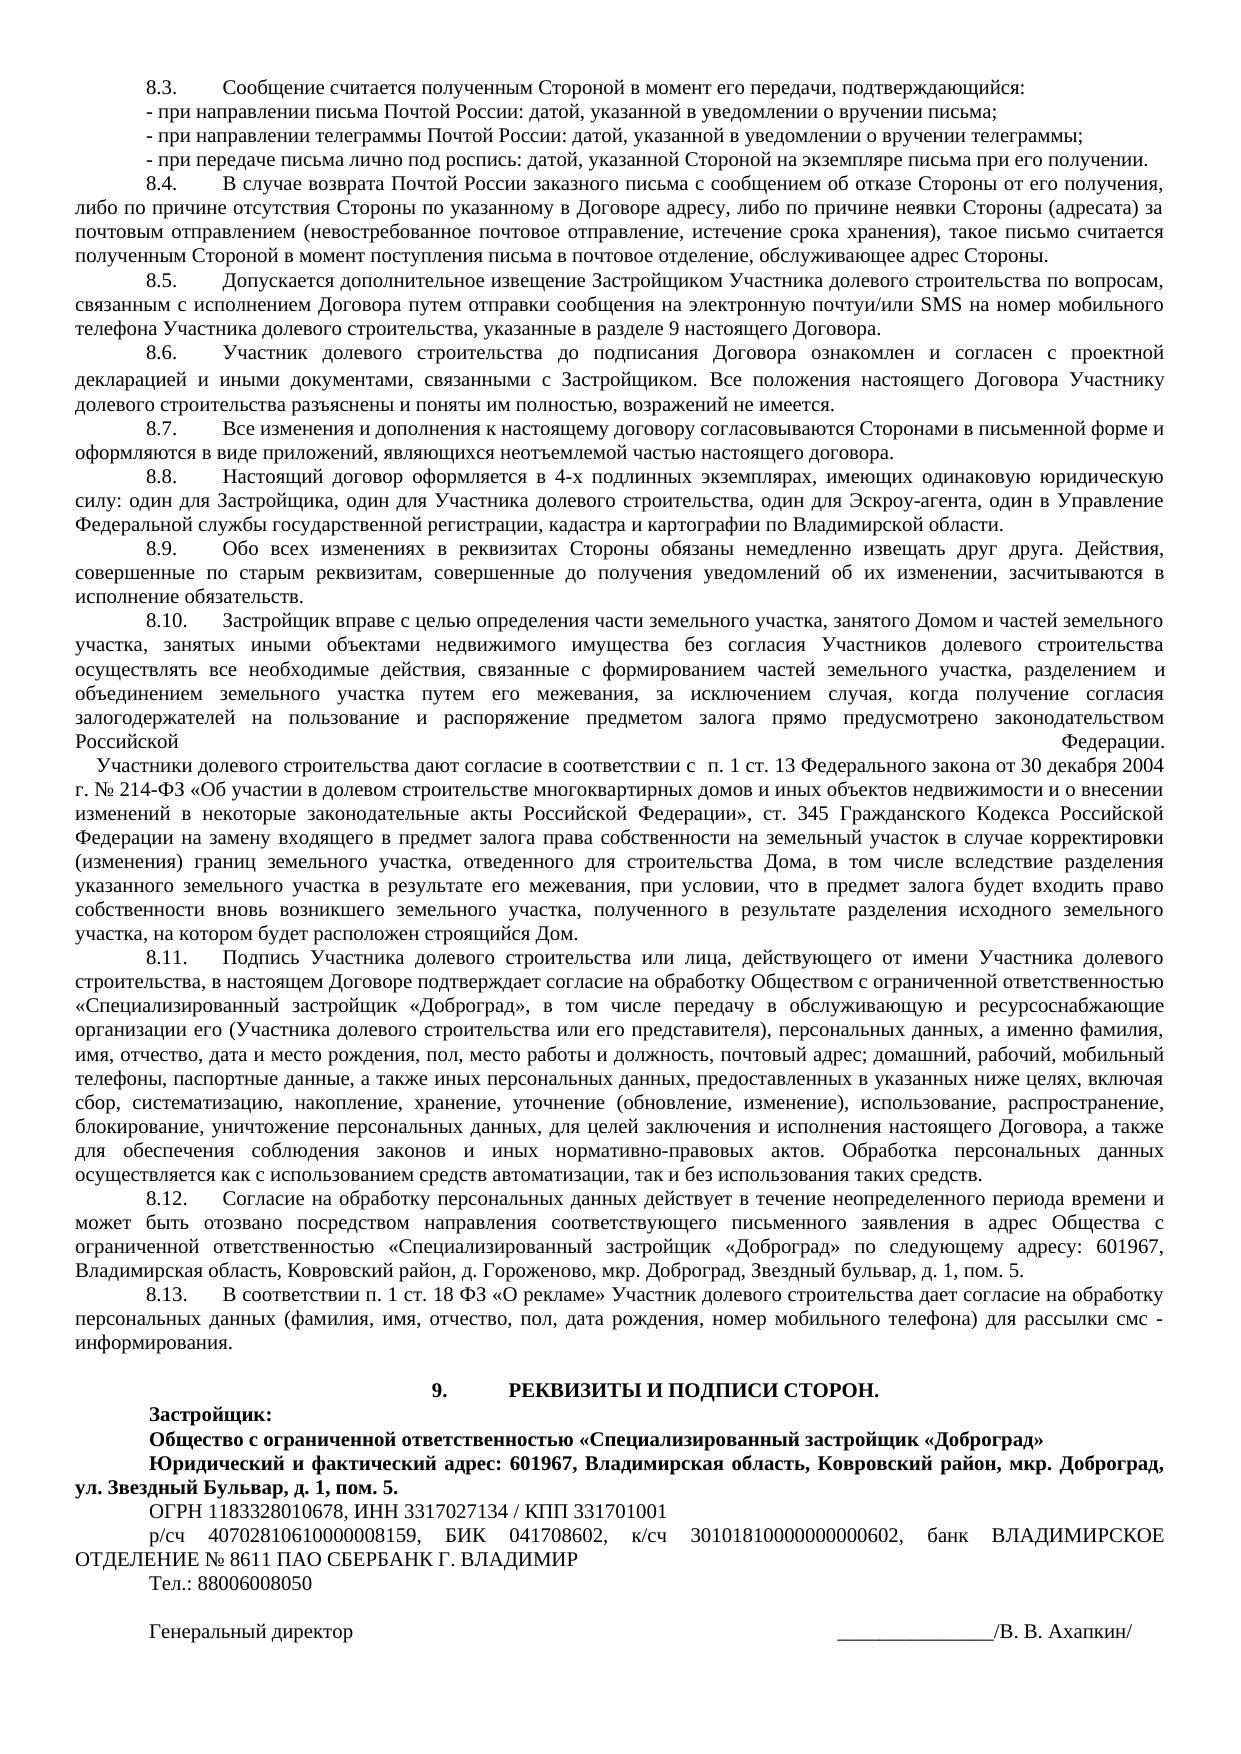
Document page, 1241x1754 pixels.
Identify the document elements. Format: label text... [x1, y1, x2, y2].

list Согласие на обработку персональных данных действует в течение неопределенного периода времени и может быть отозвано посредством направления соответствующего письменного заявления в адрес Общества с ограниченной ответственностью «Специализированный застройщик «Доброград» по следующему адресу: 601967, Владимирская область, Ковровский район, д. Гороженово, мкр. Доброград, Звездный бульвар, д. 1, пом. 5. [75, 1186, 1165, 1282]
list В соответствии п. 1 ст. 18 ФЗ «О рекламе» Участник долевого строительства дает согласие на обработку персональных данных (фамилия, имя, отчество, пол, дата рождения, номер мобильного телефона) для рассылки смс - информирования. [75, 1282, 1165, 1354]
list В случае возврата Почтой России заказного письма с сообщением об отказе Стороны от его получения, либо по причине отсутствия Стороны по указанному в Договоре адресу, либо по причине неявки Стороны (адресата) за почтовым отправлением (невостребованное почтовое отправление, истечение срока хранения), такое письмо считается полученным Стороной в момент поступления письма в почтовое отделение, обслуживающее адрес Стороны. [75, 171, 1165, 267]
text Юридический и фактический адрес: 601967, Владимирская область, Ковровский район, мкр. Доброград, ул. Звездный Бульвар, д. 1, пом. 5. [75, 1451, 1165, 1499]
text - при направлении письма Почтой России: датой, указанной в уведомлении о вручении письма; [75, 99, 1165, 123]
text Застройщик: [75, 1402, 1165, 1426]
list Обо всех изменениях в реквизитах Стороны обязаны немедленно извещать друг друга. Действия, совершенные по старым реквизитам, совершенные до получения уведомлений об их изменении, засчитываются в исполнение обязательств. [75, 536, 1165, 608]
text - при направлении телеграммы Почтой России: датой, указанной в уведомлении о вручении телеграммы; [75, 123, 1165, 147]
text р/сч 40702810610000008159, БИК 041708602, к/сч 30101810000000000602, банк ВЛАДИМИРСКОЕ ОТДЕЛЕНИЕ № 8611 ПАО СБЕРБАНК Г. ВЛАДИМИР [75, 1523, 1165, 1571]
list Застройщик вправе с целью определения части земельного участка, занятого Домом и частей земельного участка, занятых иными объектами недвижимого имущества без согласия Участников долевого строительства осуществлять все необходимые действия, связанные с формированием частей земельного участка, разделением и объединением земельного участка путем его межевания, за исключением случая, когда получение согласия залогодержателей на пользование и распоряжение предметом залога прямо предусмотрено законодательством Российской Федерации. Участники долевого строительства дают согласие в соответствии с п. 1 ст. 13 Федерального закона от 30 декабря 2004 г. № 214-ФЗ «Об участии в долевом строительстве многоквартирных домов и иных объектов недвижимости и о внесении изменений в некоторые законодательные акты Российской Федерации», ст. 345 Гражданского Кодекса Российской Федерации на замену входящего в предмет залога права собственности на земельный участок в случае корректировки (изменения) границ земельного участка, отведенного для строительства Дома, в том числе вследствие разделения указанного земельного участка в результате его межевания, при условии, что в предмет залога будет входить право собственности вновь возникшего земельного участка, полученного в результате разделения исходного земельного участка, на котором будет расположен строящийся Дом. [75, 608, 1165, 945]
list Все изменения и дополнения к настоящему договору согласовываются Сторонами в письменной форме и оформляются в виде приложений, являющихся неотъемлемой частью настоящего договора. [75, 416, 1165, 464]
text - при передаче письма лично под роспись: датой, указанной Стороной на экземпляре письма при его получении. [75, 147, 1165, 171]
list Допускается дополнительное извещение Застройщиком Участника долевого строительства по вопросам, связанным с исполнением Договора путем отправки сообщения на электронную почтуи/или SMS на номер мобильного телефона Участника долевого строительства, указанные в разделе 9 настоящего Договора. [75, 267, 1165, 340]
list Сообщение считается полученным Стороной в момент его передачи, подтверждающийся: [75, 75, 1165, 99]
text Генеральный директор _______________/В. В. Ахапкин/ [75, 1619, 1165, 1643]
list Реквизиты И ПОДПИСИ сторон. [75, 1378, 1165, 1402]
list Подпись Участника долевого строительства или лица, действующего от имени Участника долевого строительства, в настоящем Договоре подтверждает согласие на обработку Обществом с ограниченной ответственностью «Специализированный застройщик «Доброград», в том числе передачу в обслуживающую и ресурсоснабжающие организации его (Участника долевого строительства или его представителя), персональных данных, а именно фамилия, имя, отчество, дата и место рождения, пол, место работы и должность, почтовый адрес; домашний, рабочий, мобильный телефоны, паспортные данные, а также иных персональных данных, предоставленных в указанных ниже целях, включая сбор, систематизацию, накопление, хранение, уточнение (обновление, изменение), использование, распространение, блокирование, уничтожение персональных данных, для целей заключения и исполнения настоящего Договора, а также для обеспечения соблюдения законов и иных нормативно-правовых актов. Обработка персональных данных осуществляется как с использованием средств автоматизации, так и без использования таких средств. [75, 945, 1165, 1186]
list Участник долевого строительства до подписания Договора ознакомлен и согласен с проектной декларацией и иными документами, связанными с Застройщиком. Все положения настоящего Договора Участнику долевого строительства разъяснены и поняты им полностью, возражений не имеется. [75, 340, 1165, 416]
list Настоящий договор оформляется в 4-х подлинных экземплярах, имеющих одинаковую юридическую силу: один для Застройщика, один для Участника долевого строительства, один для Эскроу-агента, один в Управление Федеральной службы государственной регистрации, кадастра и картографии по Владимирской области. [75, 464, 1165, 536]
text ОГРН 1183328010678, ИНН 3317027134 / КПП 331701001 [75, 1499, 1165, 1523]
text Общество с ограниченной ответственностью «Специализированный застройщик «Доброград» [75, 1426, 1165, 1451]
text Тел.: 88006008050 [75, 1571, 1165, 1595]
